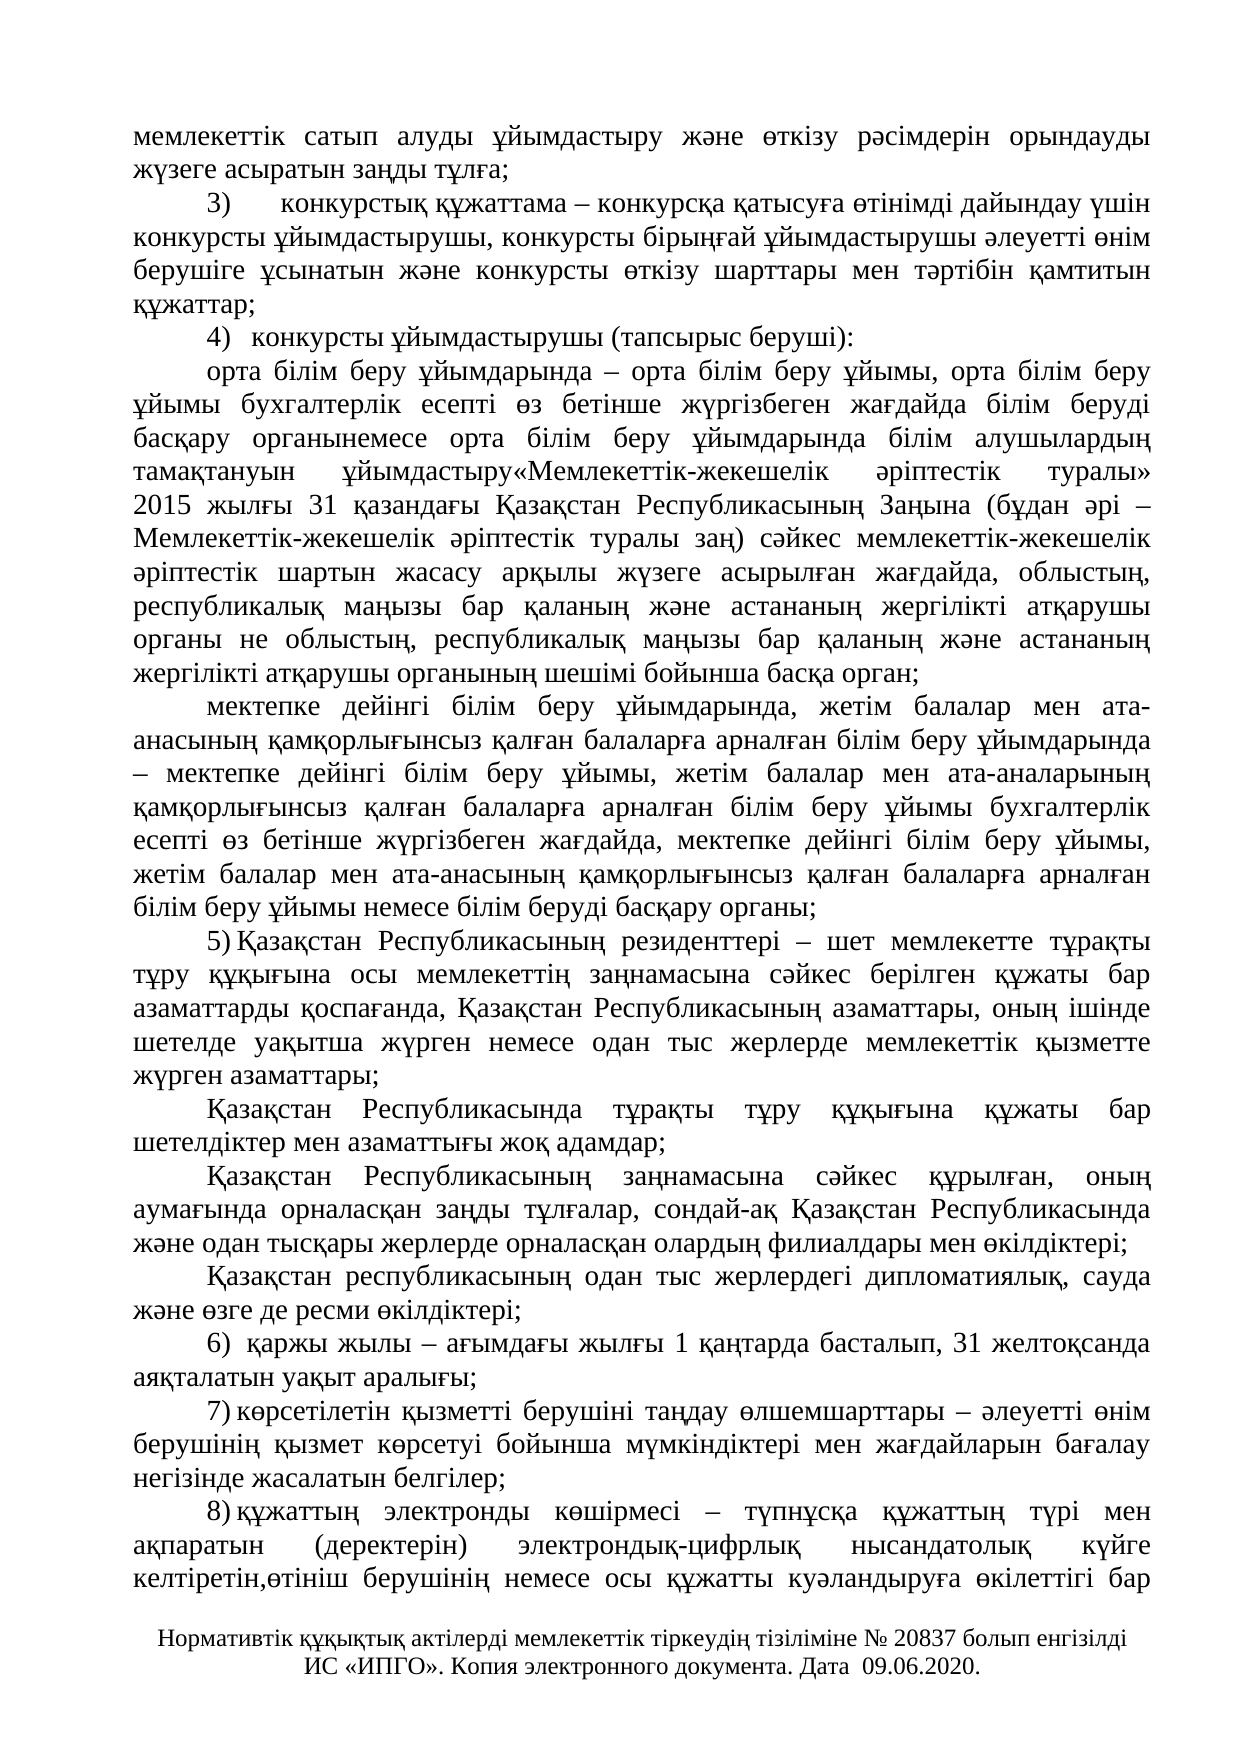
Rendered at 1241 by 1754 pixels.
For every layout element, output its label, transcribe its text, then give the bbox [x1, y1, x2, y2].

text Қазақстан республикасының одан тыс жерлердегі дипломатиялық, сауда және өзге де ресми өкілдіктері; [133, 1258, 1152, 1326]
text Қазақстан Республикасында тұрақты тұру құқығына құжаты бар шетелдіктер мен азаматтығы жоқ адамдар; [133, 1091, 1152, 1158]
list Қазақстан Республикасының резиденттері – шет мемлекетте тұрақты тұру құқығына осы мемлекеттің заңнамасына сәйкес берілген құжаты бар азаматтарды қоспағанда, Қазақстан Республикасының азаматтары, оның ішінде шетелде уақытша жүрген немесе одан тыс жерлерде мемлекеттік қызметте жүрген азаматтары; [133, 923, 1152, 1091]
text Қазақстан Республикасының заңнамасына сәйкес құрылған, оның аумағында орналасқан заңды тұлғалар, сондай-ақ Қазақстан Республикасында және одан тысқары жерлерде орналасқан олардың филиалдары мен өкілдіктері; [133, 1158, 1152, 1258]
list көрсетілетін қызметті берушіні таңдау өлшемшарттары – әлеуетті өнім берушінің қызмет көрсетуі бойынша мүмкіндіктері мен жағдайларын бағалау негізінде жасалатын белгілер; [133, 1393, 1152, 1493]
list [133, 1493, 1152, 1594]
text орта білім беру ұйымдарында – орта білім беру ұйымы, орта білім беру ұйымы бухгалтерлік есепті өз бетінше жүргізбеген жағдайда білім беруді басқару органынемесе орта білім беру ұйымдарында білім алушылардың тамақтануын ұйымдастыру«Мемлекеттік-жекешелік әріптестік туралы» 2015 жылғы 31 қазандағы Қазақстан Республикасының Заңына (бұдан әрі –Мемлекеттік-жекешелік әріптестік туралы заң) сәйкес мемлекеттік-жекешелік әріптестік шартын жасасу арқылы жүзеге асырылған жағдайда, облыстың, республикалық маңызы бар қаланың және астананың жергілікті атқарушы органы не облыстың, республикалық маңызы бар қаланың және астананың жергілікті атқарушы органының шешімі бойынша басқа орган; [133, 353, 1152, 688]
list конкурсты ұйымдастырушы (тапсырыс беруші): [206, 319, 1152, 353]
list қаржы жылы – ағымдағы жылғы 1 қаңтарда басталып, 31 желтоқсанда аяқталатын уақыт аралығы; [133, 1326, 1152, 1393]
text мектепке дейінгі білім беру ұйымдарында, жетім балалар мен ата-анасының қамқорлығынсыз қалған балаларға арналған білім беру ұйымдарында – мектепке дейінгі білім беру ұйымы, жетім балалар мен ата-аналарының қамқорлығынсыз қалған балаларға арналған білім беру ұйымы бухгалтерлік есепті өз бетінше жүргізбеген жағдайда, мектепке дейінгі білім беру ұйымы, жетім балалар мен ата-анасының қамқорлығынсыз қалған балаларға арналған білім беру ұйымы немесе білім беруді басқару органы; [133, 688, 1152, 923]
list конкурстық құжаттама – конкурсқа қатысуға өтінімді дайындау үшін конкурсты ұйымдастырушы, конкурсты бірыңғай ұйымдастырушы әлеуетті өнім берушіге ұсынатын және конкурсты өткізу шарттары мен тәртібін қамтитын құжаттар; [133, 185, 1152, 319]
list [133, 118, 1152, 185]
